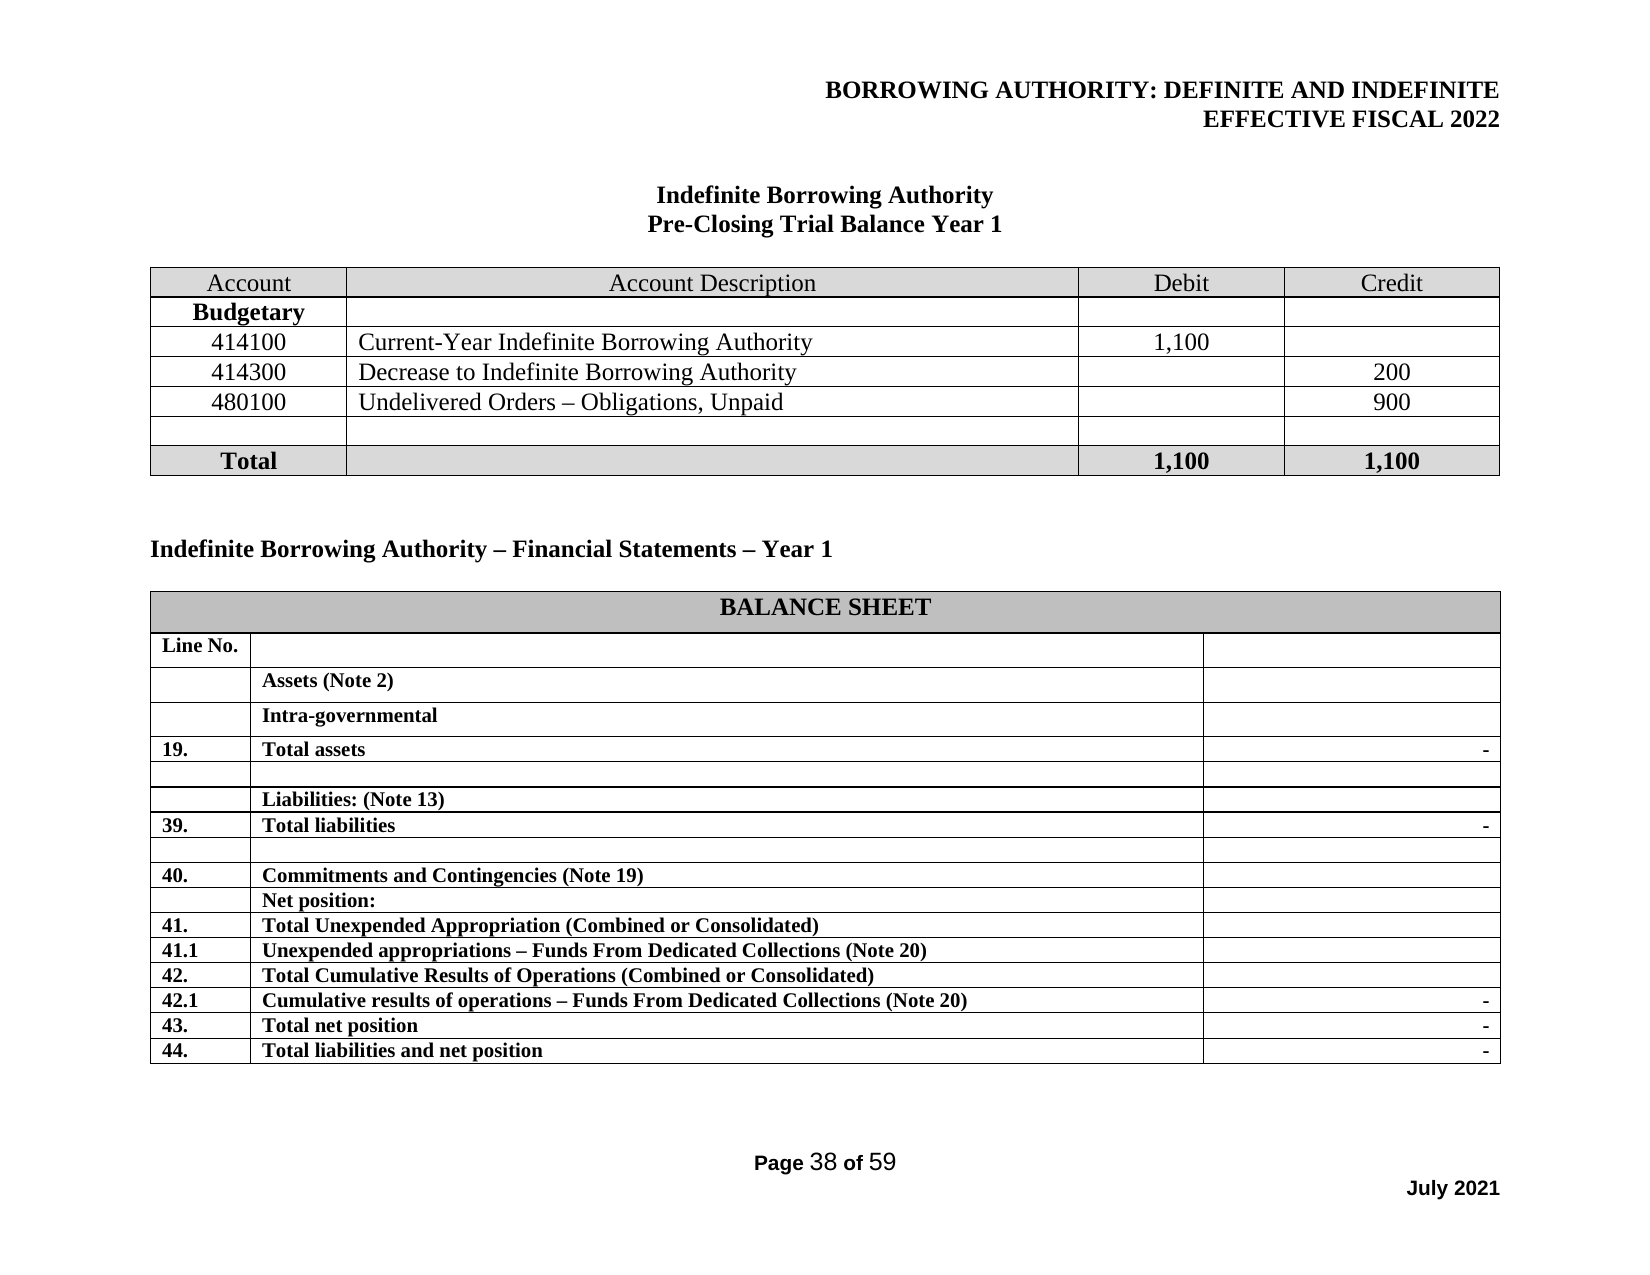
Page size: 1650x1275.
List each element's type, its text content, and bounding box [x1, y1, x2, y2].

table_cell Commitments and Contingencies (Note 19) [251, 863, 1203, 887]
table_header Credit [1285, 268, 1499, 296]
table_cell 41.1 [151, 938, 250, 962]
table_cell [1204, 762, 1500, 786]
table_cell [151, 888, 250, 912]
table_header BALANCE SHEET [151, 592, 1500, 632]
table_cell [151, 703, 250, 736]
table_cell Decrease to Indefinite Borrowing Authority [347, 357, 1078, 386]
table_cell Net position: [251, 888, 1203, 912]
table_cell 41. [151, 913, 250, 937]
table_header Account Description [347, 268, 1078, 296]
table_cell Total liabilities [251, 813, 1203, 837]
table_cell 414300 [151, 357, 346, 386]
table_cell - [1204, 813, 1500, 837]
table_cell [1204, 703, 1500, 736]
table_cell Intra-governmental [251, 703, 1203, 736]
table_cell Assets (Note 2) [251, 668, 1203, 702]
table_cell [347, 446, 1078, 475]
text Indefinite Borrowing Authority [150, 180, 1500, 209]
table_cell Total Unexpended Appropriation (Combined or Consolidated) [251, 913, 1203, 937]
table_cell 43. [151, 1013, 250, 1037]
table_header Account [151, 268, 346, 296]
table_cell Unexpended appropriations – Funds From Dedicated Collections (Note 20) [251, 938, 1203, 962]
table_cell [151, 417, 346, 445]
table_cell - [1204, 1013, 1500, 1037]
text Indefinite Borrowing Authority – Financial Statements – Year 1 [150, 534, 1500, 562]
table_cell 39. [151, 813, 250, 837]
table_cell - [1204, 988, 1500, 1012]
table_cell [1285, 417, 1499, 445]
table_cell [1079, 417, 1284, 445]
table_cell 414100 [151, 327, 346, 356]
table_cell [1204, 888, 1500, 912]
table_cell [347, 417, 1078, 445]
table_cell 200 [1285, 357, 1499, 386]
table_cell [1079, 387, 1284, 416]
table_cell [1204, 788, 1500, 811]
table_cell [1204, 863, 1500, 887]
table_cell [251, 838, 1203, 862]
table_cell Budgetary [151, 298, 346, 326]
table_cell [1285, 327, 1499, 356]
table_cell Liabilities: (Note 13) [251, 788, 1203, 811]
text Pre-Closing Trial Balance Year 1 [150, 209, 1500, 238]
table_cell Total [151, 446, 346, 475]
table_cell [151, 838, 250, 862]
table_cell Current-Year Indefinite Borrowing Authority [347, 327, 1078, 356]
table_cell [1079, 357, 1284, 386]
table_cell - [1204, 737, 1500, 761]
table_cell [1204, 938, 1500, 962]
table_cell 900 [1285, 387, 1499, 416]
table_cell 42.1 [151, 988, 250, 1012]
table_cell [1204, 668, 1500, 702]
table_cell [1285, 298, 1499, 326]
table_cell [251, 634, 1203, 667]
table_cell Total liabilities and net position [251, 1039, 1203, 1062]
table_cell Total Cumulative Results of Operations (Combined or Consolidated) [251, 963, 1203, 987]
table_cell [1204, 963, 1500, 987]
table_cell [151, 788, 250, 811]
table_cell 19. [151, 737, 250, 761]
table_cell Undelivered Orders – Obligations, Unpaid [347, 387, 1078, 416]
table_cell [251, 762, 1203, 786]
table_cell [1204, 634, 1500, 667]
table_cell Line No. [151, 634, 250, 667]
table_cell - [1204, 1039, 1500, 1062]
table_cell 44. [151, 1039, 250, 1062]
table_cell Total assets [251, 737, 1203, 761]
table_cell [1079, 298, 1284, 326]
table_cell 42. [151, 963, 250, 987]
table_cell 1,100 [1285, 446, 1499, 475]
table_cell [1204, 913, 1500, 937]
table_cell [1204, 838, 1500, 862]
table_header Debit [1079, 268, 1284, 296]
table_cell 40. [151, 863, 250, 887]
table_cell [151, 668, 250, 702]
table_cell 480100 [151, 387, 346, 416]
table_cell [151, 762, 250, 786]
table_cell Total net position [251, 1013, 1203, 1037]
table_cell 1,100 [1079, 446, 1284, 475]
table_cell 1,100 [1079, 327, 1284, 356]
table_cell [347, 298, 1078, 326]
table_cell Cumulative results of operations – Funds From Dedicated Collections (Note 20) [251, 988, 1203, 1012]
